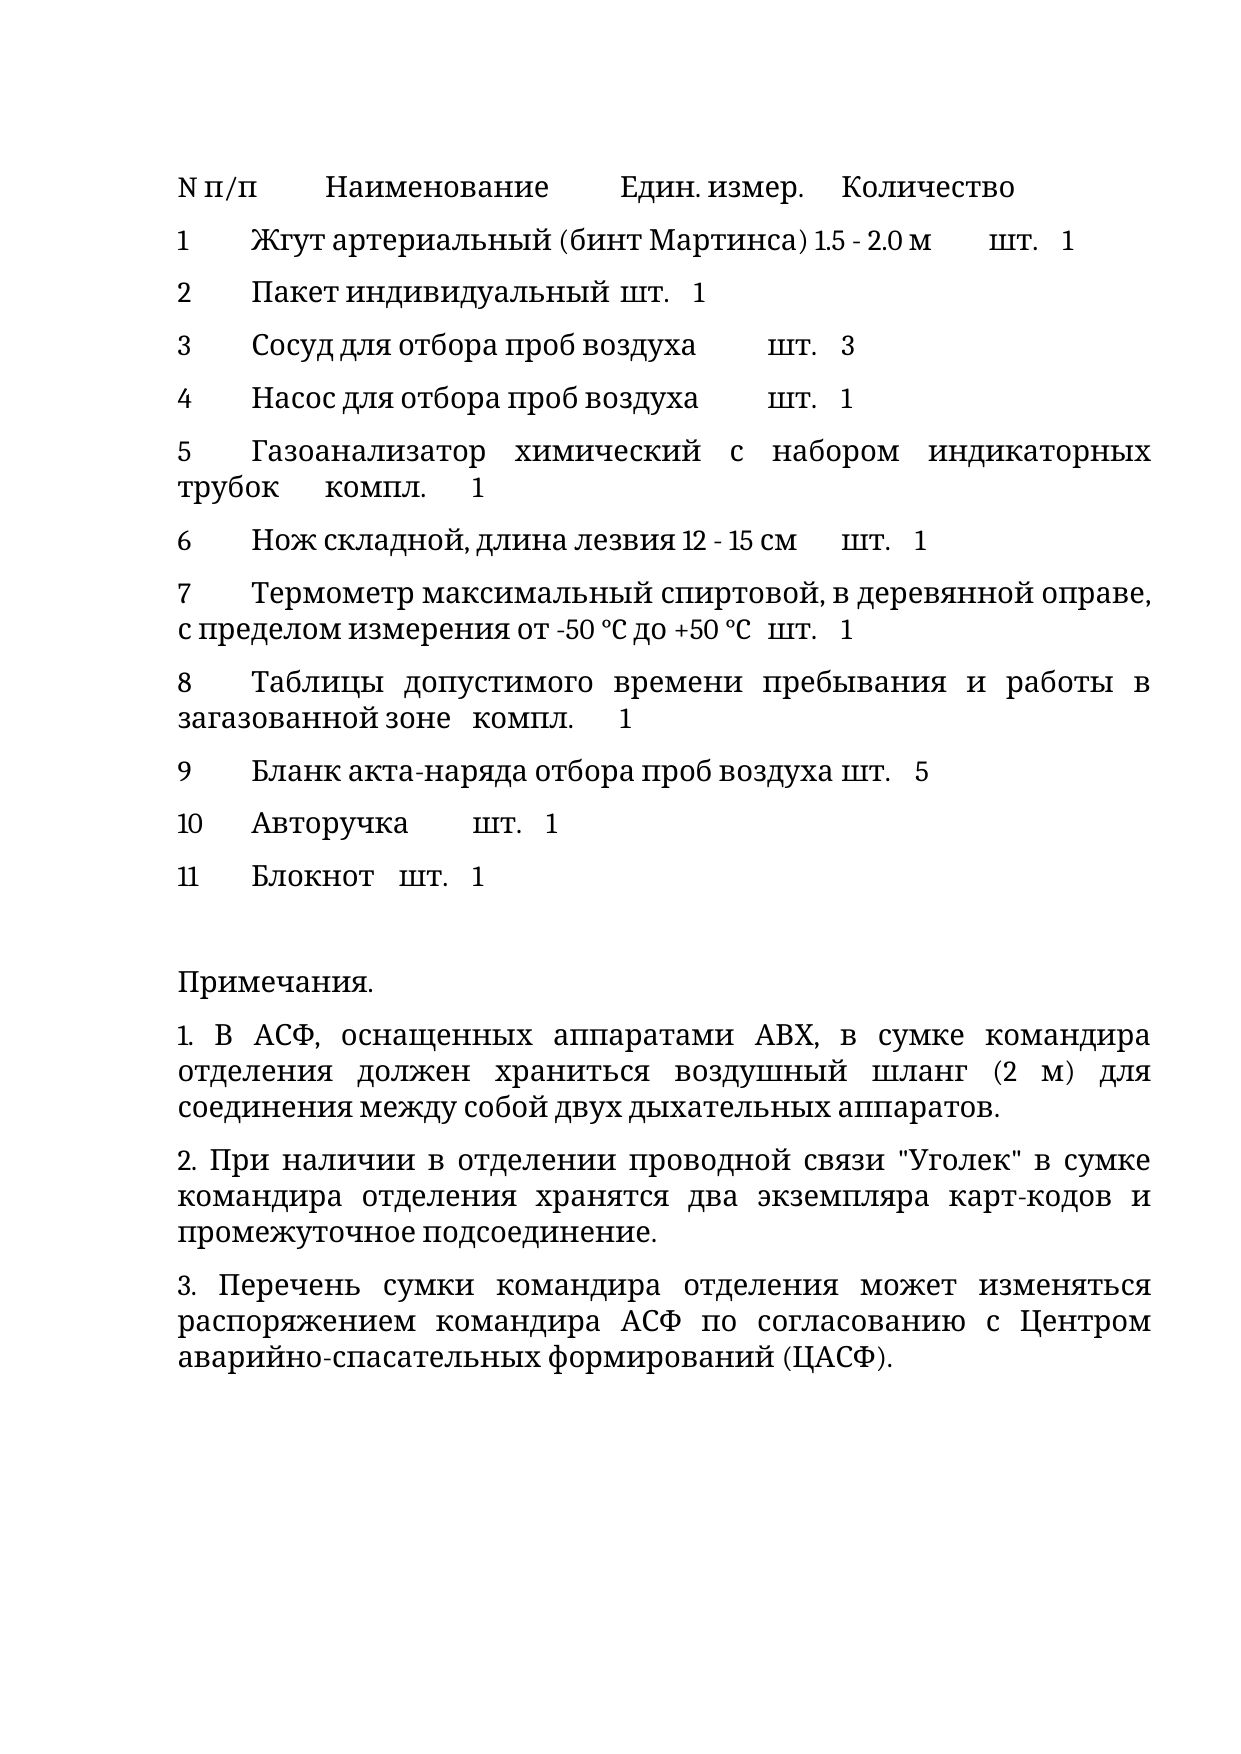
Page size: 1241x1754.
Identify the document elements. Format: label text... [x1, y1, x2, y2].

text 2. При наличии в отделении проводной связи "Уголек" в сумке командира отделения хранятся два экземпляра карт-кодов и промежуточное подсоединение. [177, 1144, 1152, 1250]
text 9 Бланк акта-наряда отбора проб воздуха шт. 5 [177, 755, 1152, 788]
text Примечания. [177, 966, 1152, 999]
text 8 Таблицы допустимого времени пребывания и работы в загазованной зоне компл. 1 [177, 666, 1152, 735]
text 6 Нож складной, длина лезвия 12 - 15 см шт. 1 [177, 524, 1152, 557]
text N п/п Наименование Един. измер. Количество [177, 171, 1152, 204]
text 11 Блокнот шт. 1 [177, 860, 1152, 894]
text 3 Сосуд для отбора проб воздуха шт. 3 [177, 329, 1152, 363]
text 5 Газоанализатор химический с набором индикаторных трубок компл. 1 [177, 435, 1152, 505]
text 2 Пакет индивидуальный шт. 1 [177, 277, 1152, 310]
text 1 Жгут артериальный (бинт Мартинса) 1.5 - 2.0 м шт. 1 [177, 224, 1152, 257]
text 10 Авторучка шт. 1 [177, 807, 1152, 841]
text 7 Термометр максимальный спиртовой, в деревянной оправе, с пределом измерения от -50 °C до +50 °C шт. 1 [177, 577, 1152, 646]
text 3. Перечень сумки командира отделения может изменяться распоряжением командира АСФ по согласованию с Центром аварийно-спасательных формирований (ЦАСФ). [177, 1269, 1152, 1375]
text 4 Насос для отбора проб воздуха шт. 1 [177, 382, 1152, 416]
text 1. В АСФ, оснащенных аппаратами АВХ, в сумке командира отделения должен храниться воздушный шланг (2 м) для соединения между собой двух дыхательных аппаратов. [177, 1019, 1152, 1124]
